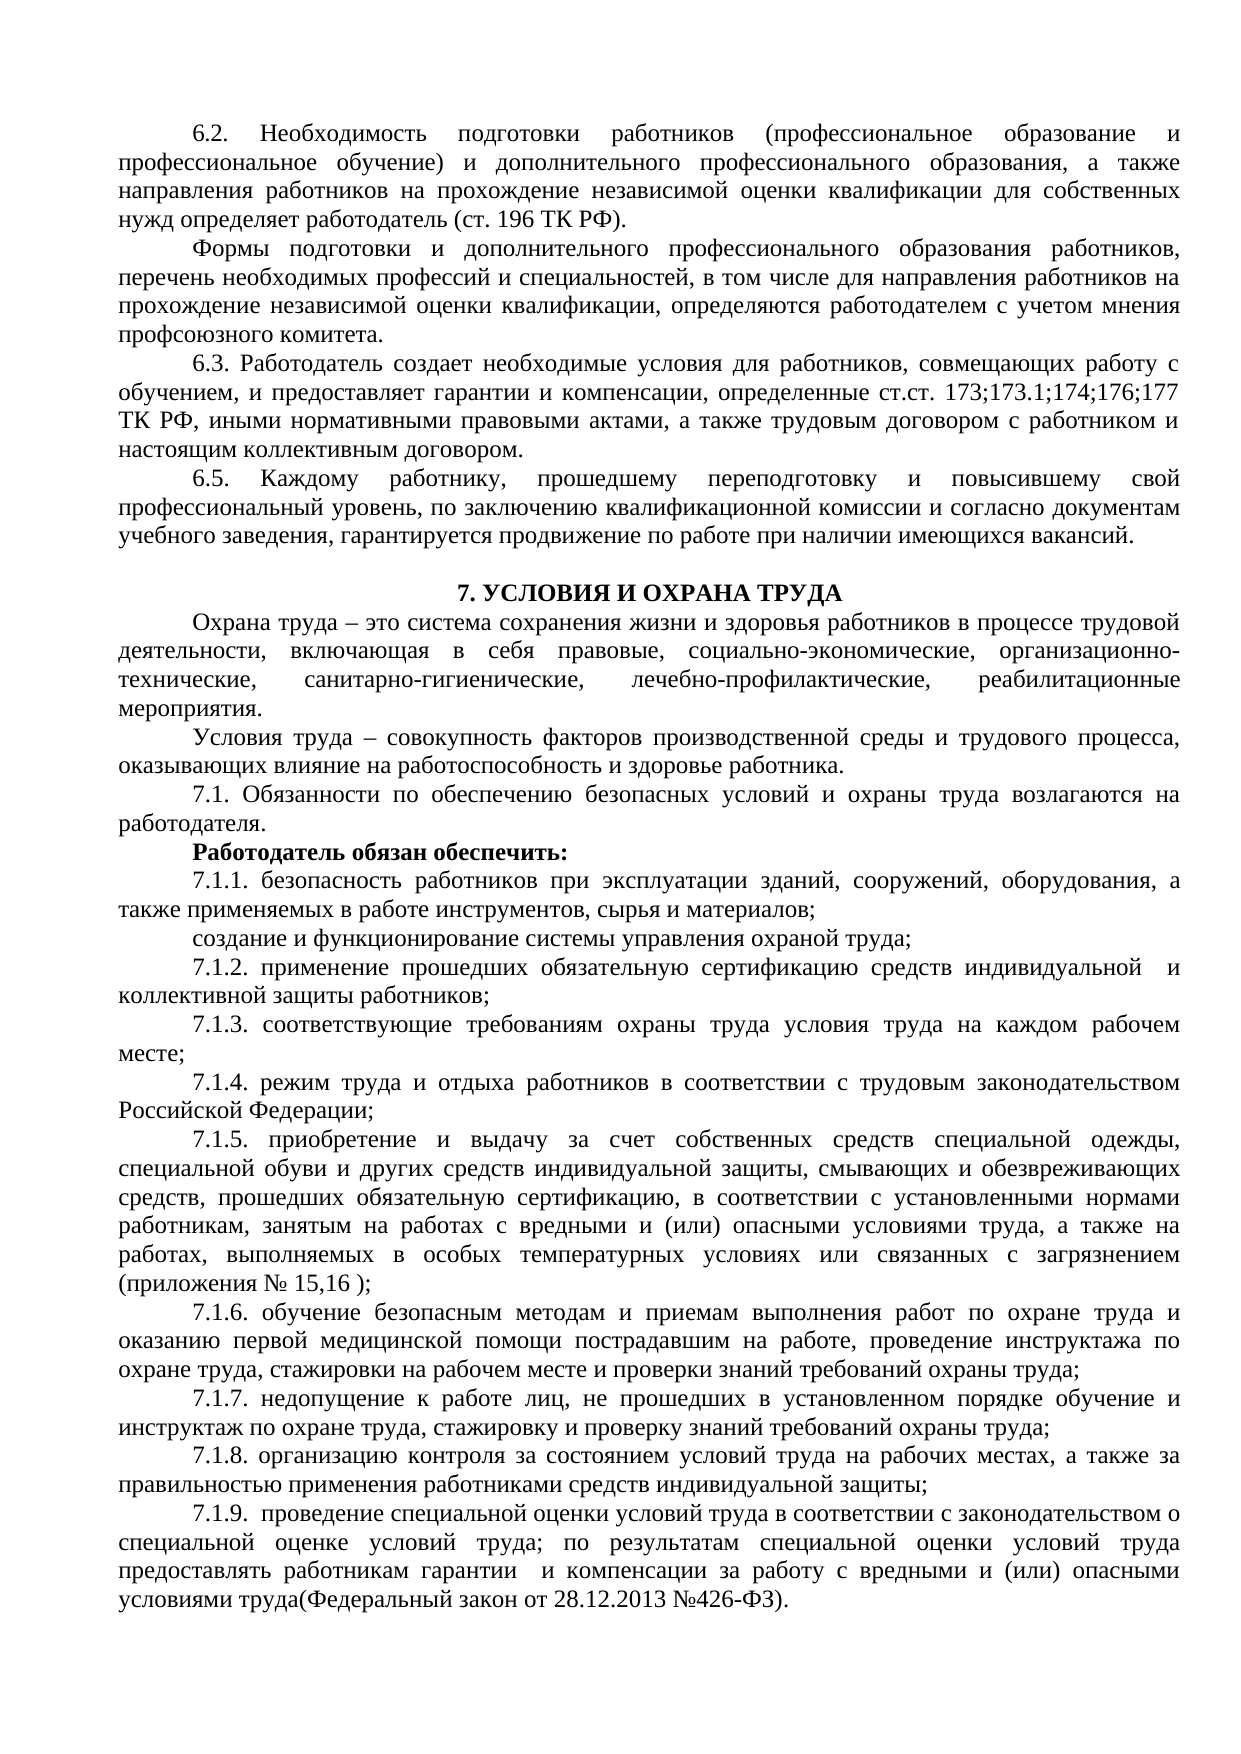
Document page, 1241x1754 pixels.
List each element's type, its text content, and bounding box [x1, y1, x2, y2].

text Условия труда – совокупность факторов производственной среды и трудового процесса, оказывающих влияние на работоспособность и здоровье работника. [118, 722, 1181, 779]
text 7.1. Обязанности по обеспечению безопасных условий и охраны труда возлагаются на работодателя. [118, 779, 1181, 837]
text 7.1.9. проведение специальной оценки условий труда в соответствии с законодательством о специальной оценке условий труда; по результатам специальной оценки условий труда предоставлять работникам гарантии и компенсации за работу с вредными и (или) опасными условиями труда(Федеральный закон от 28.12.2013 №426-ФЗ). [118, 1498, 1181, 1613]
text Формы подготовки и дополнительного профессионального образования работников, перечень необходимых профессий и специальностей, в том числе для направления работников на прохождение независимой оценки квалификации, определяются работодателем с учетом мнения профсоюзного комитета. [118, 233, 1181, 348]
text 7.1.5. приобретение и выдачу за счет собственных средств специальной одежды, специальной обуви и других средств индивидуальной защиты, смывающих и обезвреживающих средств, прошедших обязательную сертификацию, в соответствии с установленными нормами работникам, занятым на работах с вредными и (или) опасными условиями труда, а также на работах, выполняемых в особых температурных условиях или связанных с загрязнением (приложения № 15,16 ); [118, 1124, 1181, 1297]
text 7.1.7. недопущение к работе лиц, не прошедших в установленном порядке обучение и инструктаж по охране труда, стажировку и проверку знаний требований охраны труда; [118, 1383, 1181, 1441]
text 7.1.8. организацию контроля за состоянием условий труда на рабочих местах, а также за правильностью применения работниками средств индивидуальной защиты; [118, 1441, 1181, 1498]
text 7.1.6. обучение безопасным методам и приемам выполнения работ по охране труда и оказанию первой медицинской помощи пострадавшим на работе, проведение инструктажа по охране труда, стажировки на рабочем месте и проверки знаний требований охраны труда; [118, 1297, 1181, 1383]
text 7.1.2. применение прошедших обязательную сертификацию средств индивидуальной и коллективной защиты работников; [118, 952, 1181, 1009]
text Работодатель обязан обеспечить: [118, 837, 1181, 866]
text 6.5. Каждому работнику, прошедшему переподготовку и повысившему свой профессиональный уровень, по заключению квалификационной комиссии и согласно документам учебного заведения, гарантируется продвижение по работе при наличии имеющихся вакансий. [118, 463, 1181, 549]
text 6.2. Необходимость подготовки работников (профессиональное образование и профессиональное обучение) и дополнительного профессионального образования, а также направления работников на прохождение независимой оценки квалификации для собственных нужд определяет работодатель (ст. 196 ТК РФ). [118, 118, 1181, 233]
text 7.1.3. соответствующие требованиям охраны труда условия труда на каждом рабочем месте; [118, 1009, 1181, 1067]
text 7. УСЛОВИЯ И ОХРАНА ТРУДА [118, 578, 1181, 607]
text 6.3. Работодатель создает необходимые условия для работников, совмещающих работу с обучением, и предоставляет гарантии и компенсации, определенные ст.ст. 173;173.1;174;176;177 ТК РФ, иными нормативными правовыми актами, а также трудовым договором с работником и настоящим коллективным договором. [118, 348, 1180, 463]
text Охрана труда – это система сохранения жизни и здоровья работников в процессе трудовой деятельности, включающая в себя правовые, социально-экономические, организационно-технические, санитарно-гигиенические, лечебно-профилактические, реабилитационные мероприятия. [118, 607, 1181, 722]
text 7.1.4. режим труда и отдыха работников в соответствии с трудовым законодательством Российской Федерации; [118, 1067, 1181, 1124]
text 7.1.1. безопасность работников при эксплуатации зданий, сооружений, оборудования, а также применяемых в работе инструментов, сырья и материалов; [118, 866, 1181, 923]
text создание и функционирование системы управления охраной труда; [118, 923, 1181, 952]
